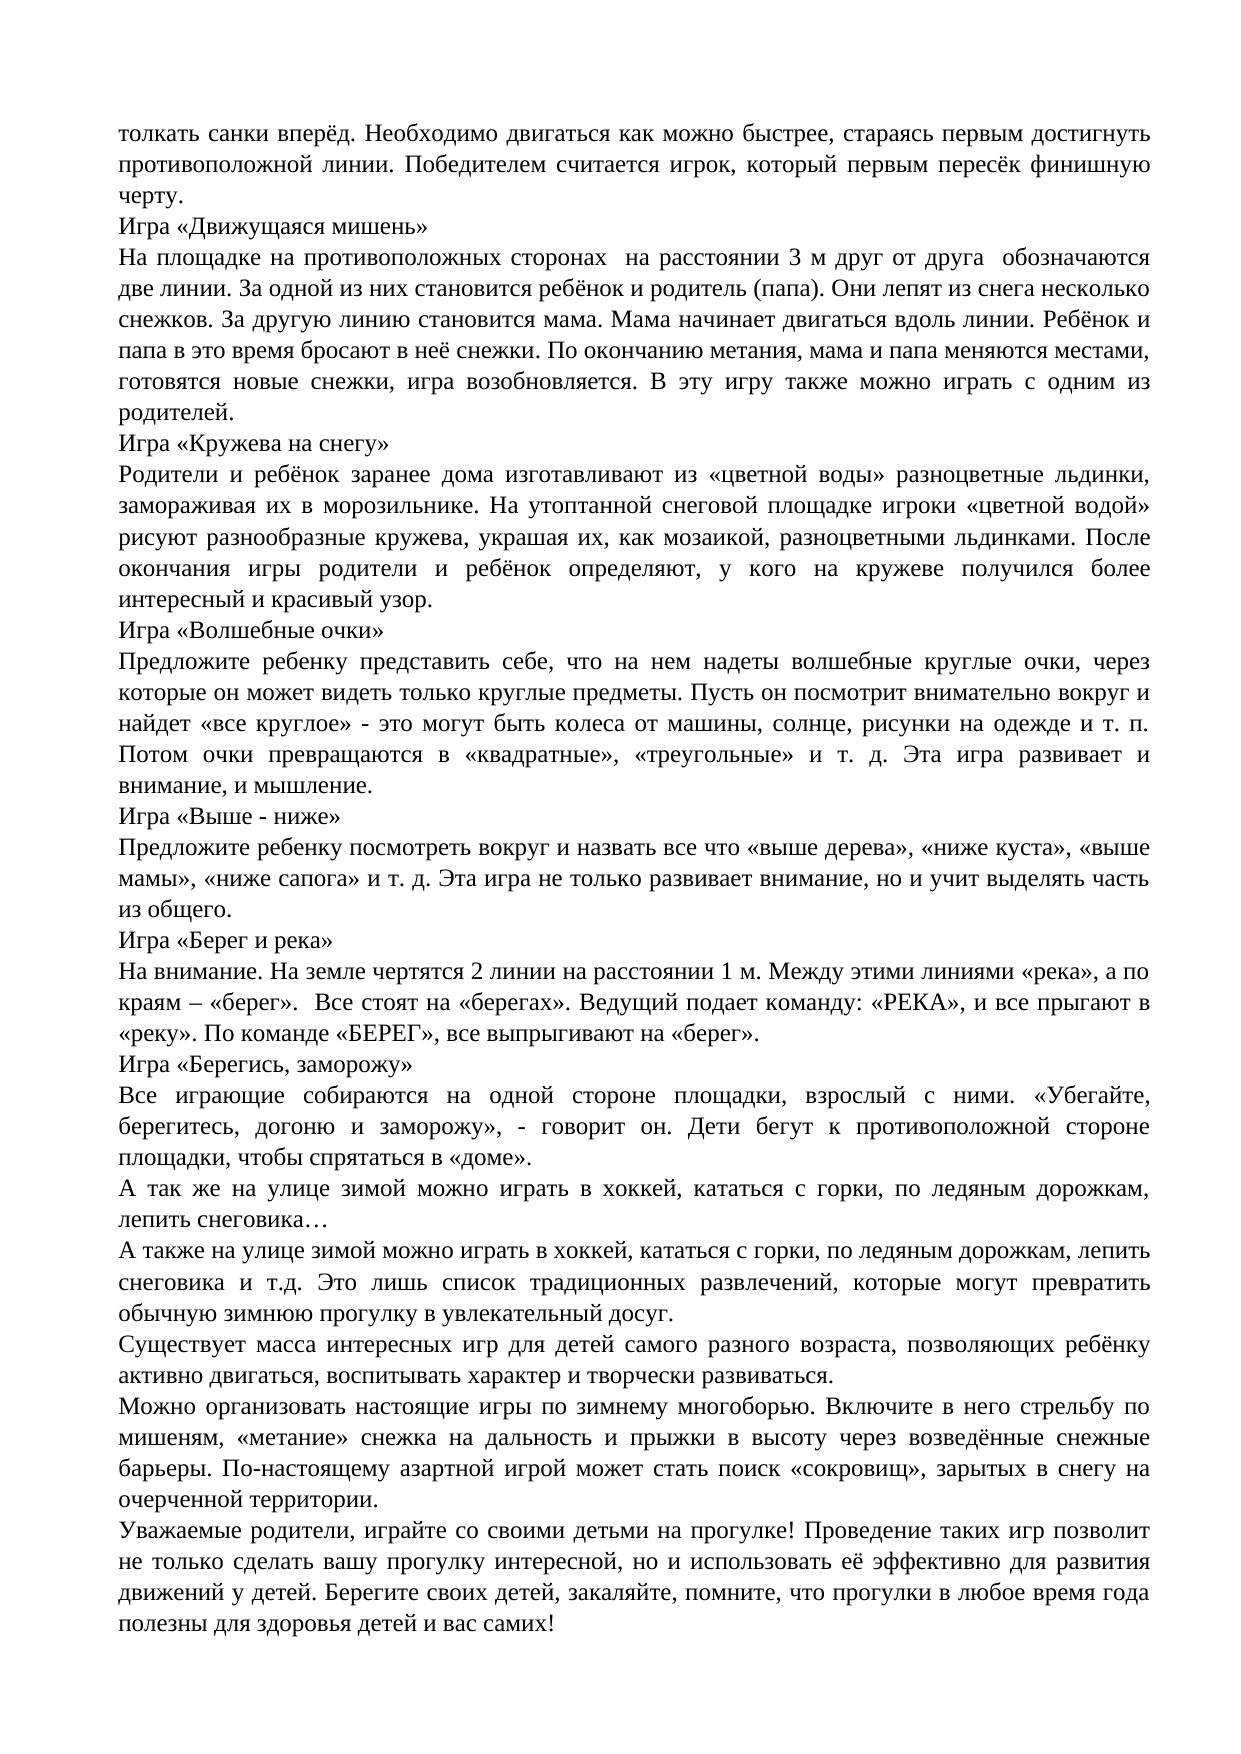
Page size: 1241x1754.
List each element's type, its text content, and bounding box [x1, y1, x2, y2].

text А также на улице зимой можно играть в хоккей, кататься с горки, по ледяным дорожкам, лепить снеговика и т.д. Это лишь список традиционных развлечений, которые могут превратить обычную зимнюю прогулку в увлекательный досуг. [118, 1236, 1152, 1326]
text А так же на улице зимой можно играть в хоккей, кататься с горки, по ледяным дорожкам, лепить снеговика… [118, 1173, 1152, 1233]
text Все играющие собираются на одной стороне площадки, взрослый с ними. «Убегайте, берегитесь, догоню и заморожу», - говорит он. Дети бегут к противоположной стороне площадки, чтобы спрятаться в «доме». [118, 1080, 1152, 1171]
text Предложите ребенку посмотреть вокруг и назвать все что «выше дерева», «ниже куста», «выше мамы», «ниже сапога» и т. д. Эта игра не только развивает внимание, но и учит выделять часть из общего. [118, 832, 1152, 923]
text Игра «Берегись, заморожу» [118, 1049, 1152, 1078]
text На внимание. На земле чертятся 2 линии на расстоянии 1 м. Между этими линиями «река», а по краям – «берег». Все стоят на «берегах». Ведущий подает команду: «РЕКА», и все прыгают в «реку». По команде «БЕРЕГ», все выпрыгивают на «берег». [118, 956, 1152, 1047]
text Игра «Берег и река» [118, 925, 1152, 954]
text На площадке на противоположных сторонах на расстоянии 3 м друг от друга обозначаются две линии. За одной из них становится ребёнок и родитель (папа). Они лепят из снега несколько снежков. За другую линию становится мама. Мама начинает двигаться вдоль линии. Ребёнок и папа в это время бросают в неё снежки. По окончанию метания, мама и папа меняются местами, готовятся новые снежки, игра возобновляется. В эту игру также можно играть с одним из родителей. [118, 242, 1152, 426]
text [118, 118, 1152, 209]
text Можно организовать настоящие игры по зимнему многоборью. Включите в него стрельбу по мишеням, «метание» снежка на дальность и прыжки в высоту через возведённые снежные барьеры. По-настоящему азартной игрой может стать поиск «сокровищ», зарытых в снегу на очерченной территории. [118, 1391, 1152, 1513]
text Игра «Кружева на снегу» [118, 428, 1152, 457]
text Существует масса интересных игр для детей самого разного возраста, позволяющих ребёнку активно двигаться, воспитывать характер и творчески развиваться. [118, 1329, 1152, 1388]
text Игра «Движущаяся мишень» [118, 211, 1152, 240]
text Предложите ребенку представить себе, что на нем надеты волшебные круглые очки, через которые он может видеть только круглые предметы. Пусть он посмотрит внимательно вокруг и найдет «все круглое» - это могут быть колеса от машины, солнце, рисунки на одежде и т. п. Потом очки превращаются в «квадратные», «треугольные» и т. д. Эта игра развивает и внимание, и мышление. [118, 646, 1152, 799]
text Игра «Выше - ниже» [118, 801, 1152, 830]
text Уважаемые родители, играйте со своими детьми на прогулке! Проведение таких игр позволит не только сделать вашу прогулку интересной, но и использовать её эффективно для развития движений у детей. Берегите своих детей, закаляйте, помните, что прогулки в любое время года полезны для здоровья детей и вас самих! [118, 1515, 1152, 1637]
text Родители и ребёнок заранее дома изготавливают из «цветной воды» разноцветные льдинки, замораживая их в морозильнике. На утоптанной снеговой площадке игроки «цветной водой» рисуют разнообразные кружева, украшая их, как мозаикой, разноцветными льдинками. После окончания игры родители и ребёнок определяют, у кого на кружеве получился более интересный и красивый узор. [118, 459, 1152, 612]
text Игра «Волшебные очки» [118, 615, 1152, 643]
